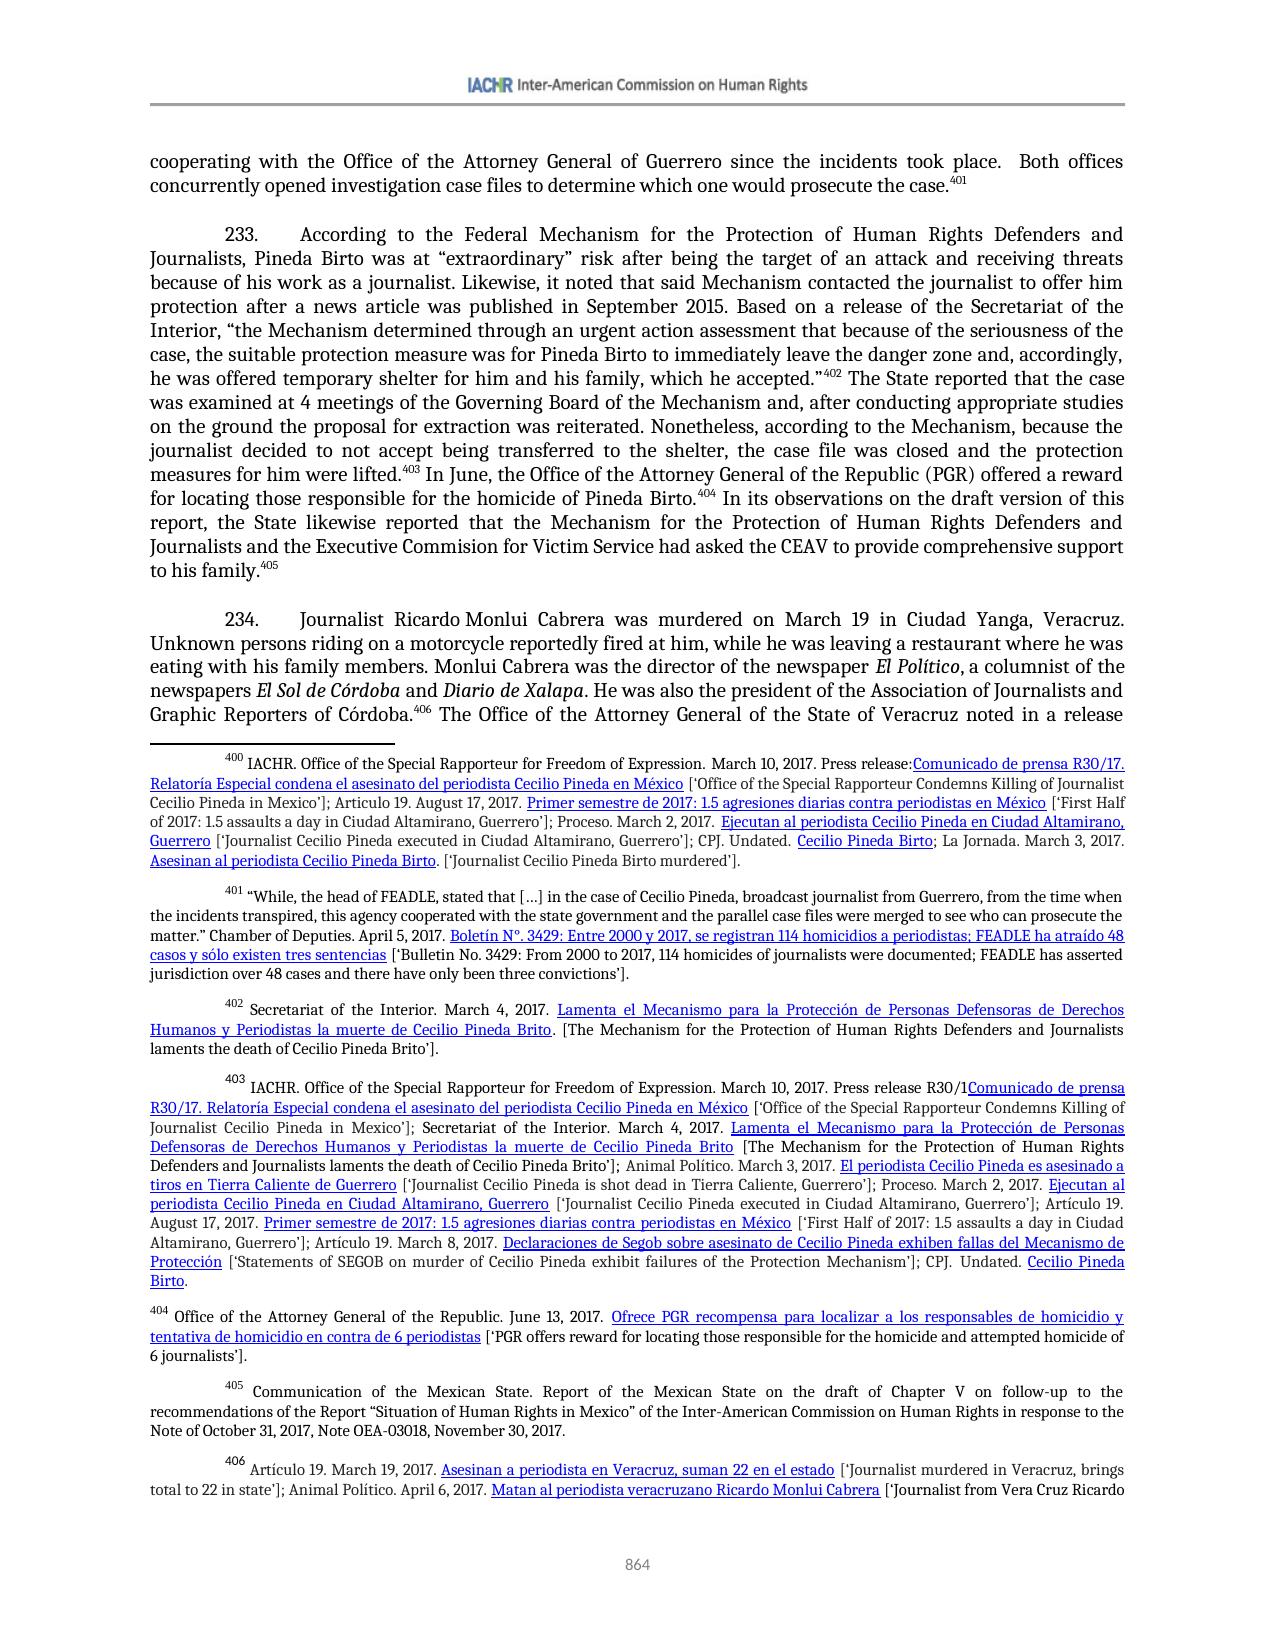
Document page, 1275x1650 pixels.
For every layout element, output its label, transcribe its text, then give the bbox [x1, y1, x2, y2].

picture [456, 75, 819, 95]
list According to the Federal Mechanism for the Protection of Human Rights Defenders and Journalists, Pineda Birto was at “extraordinary” risk after being the target of an attack and receiving threats because of his work as a journalist. Likewise, it noted that said Mechanism contacted the journalist to offer him protection after a news article was published in September 2015. Based on a release of the Secretariat of the Interior, “the Mechanism determined through an urgent action assessment that because of the seriousness of the case, the suitable protection measure was for Pineda Birto to immediately leave the danger zone and, accordingly, he was offered temporary shelter for him and his family, which he accepted.” The State reported that the case was examined at 4 meetings of the Governing Board of the Mechanism and, after conducting appropriate studies on the ground the proposal for extraction was reiterated. Nonetheless, according to the Mechanism, because the journalist decided to not accept being transferred to the shelter, the case file was closed and the protection measures for him were lifted. In June, the Office of the Attorney General of the Republic (PGR) offered a reward for locating those responsible for the homicide of Pineda Birto. In its observations on the draft version of this report, the State likewise reported that the Mechanism for the Protection of Human Rights Defenders and Journalists and the Executive Commision for Victim Service had asked the CEAV to provide comprehensive support to his family. [150, 223, 1125, 582]
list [150, 150, 1125, 198]
list Journalist Ricardo Monlui Cabrera was murdered on March 19 in Ciudad Yanga, Veracruz. Unknown persons riding on a motorcycle reportedly fired at him, while he was leaving a restaurant where he was eating with his family members. Monlui Cabrera was the director of the newspaper El Político, a columnist of the newspapers El Sol de Córdoba and Diario de Xalapa. He was also the president of the Association of Journalists and Graphic Reporters of Córdoba. The Office of the Attorney General of the State of Veracruz noted in a release posted on the official account of Facebook that “prosecutorial authorities are exhausting all lines of investigation, including the journalistic activities he engaged in as a journalist.” In its observations on the draft version of this report, the State pointed out that the Attorney General’s Office in Veracruz had opened an investigation file and ordered protection measures for the journalist’s home. The CEAV provided Mr. Monlui’s family with medical, psychological, and legal assistance and will also seek to offer them shelter. Likewise, the Protection Mechanism offered protection to family members of the deceased, who stated that they did not require it. [150, 607, 1125, 727]
